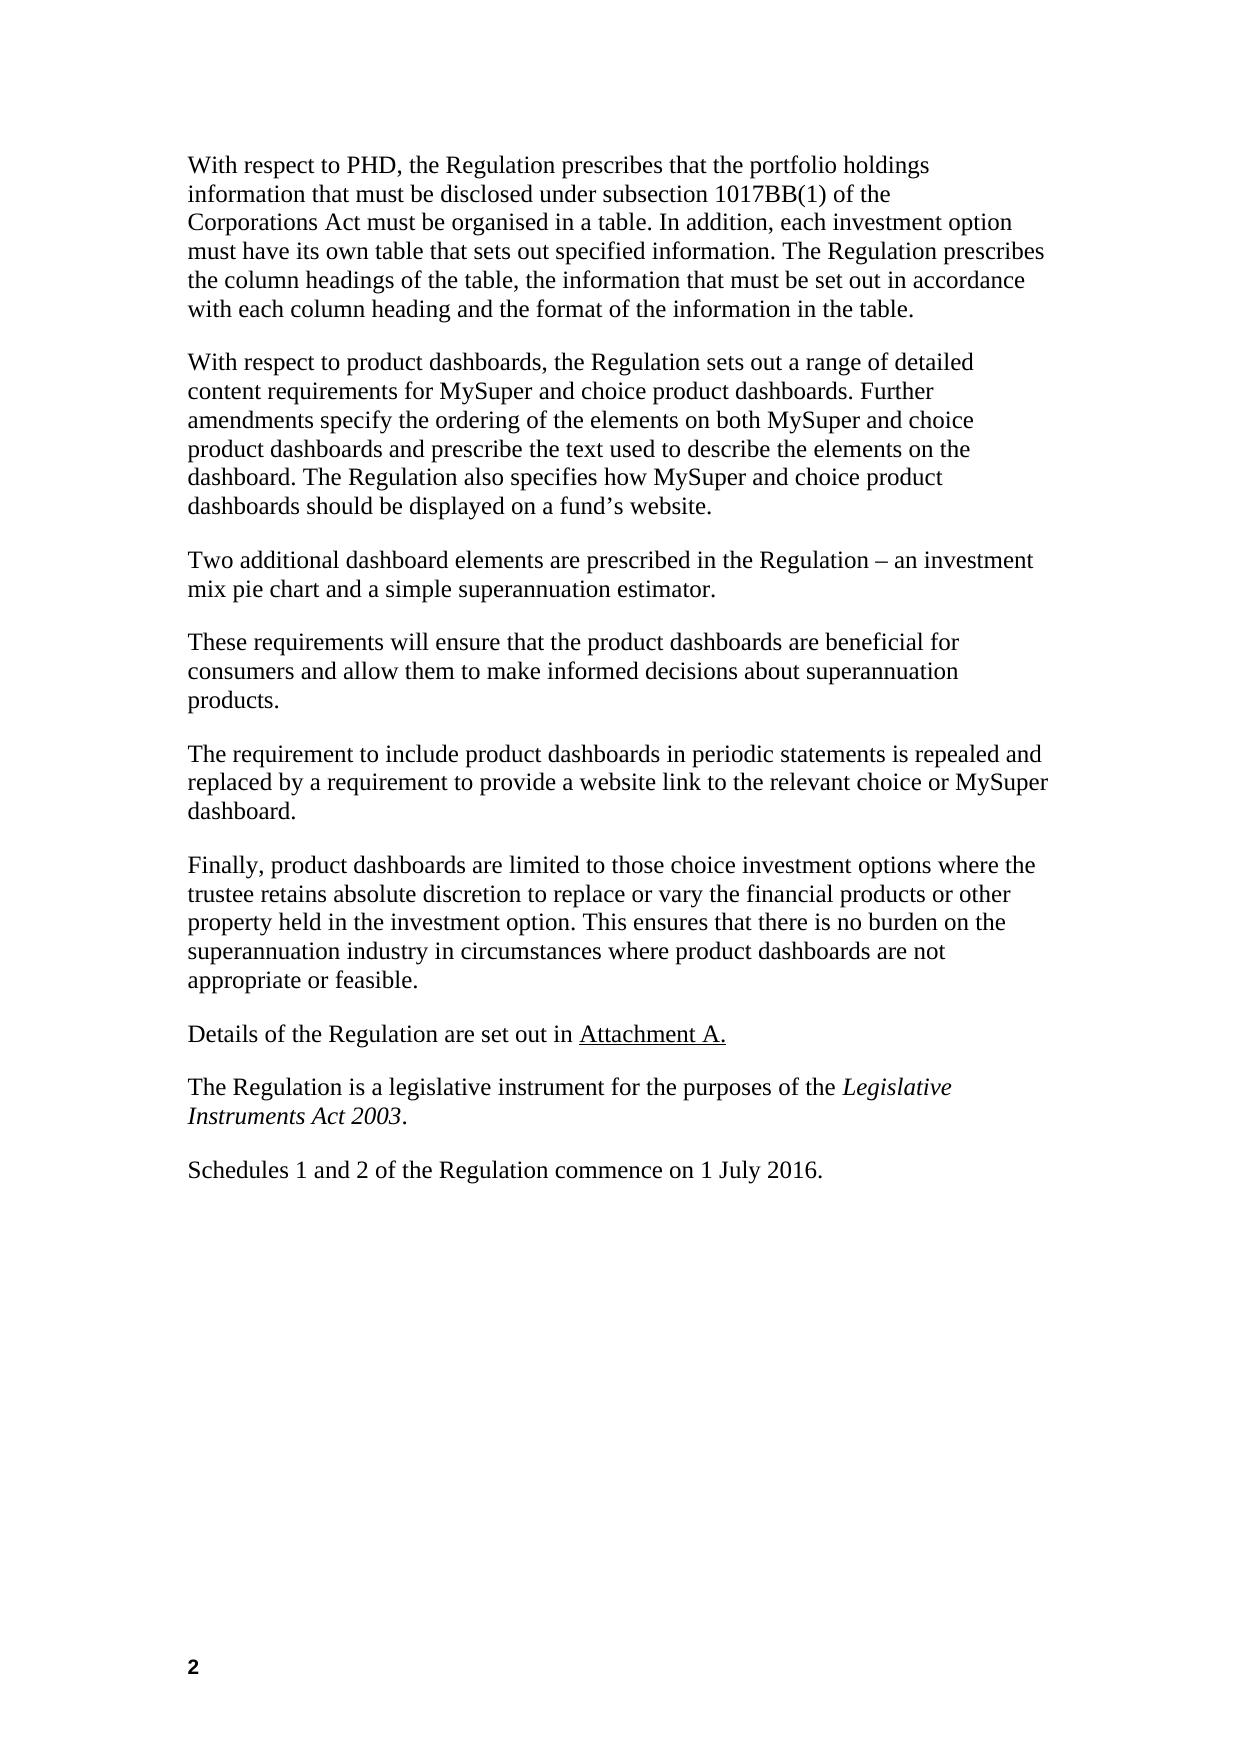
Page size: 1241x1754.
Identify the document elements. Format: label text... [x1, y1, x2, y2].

text The Regulation is a legislative instrument for the purposes of the Legislative Instruments Act 2003. [187, 1072, 1053, 1130]
text With respect to PHD, the Regulation prescribes that the portfolio holdings information that must be disclosed under subsection 1017BB(1) of the Corporations Act must be organised in a table. In addition, each investment option must have its own table that sets out specified information. The Regulation prescribes the column headings of the table, the information that must be set out in accordance with each column heading and the format of the information in the table. [187, 150, 1053, 322]
text Details of the Regulation are set out in Attachment A. [187, 1019, 1053, 1047]
text Schedules 1 and 2 of the Regulation commence on 1 July 2016. [187, 1155, 1053, 1184]
text These requirements will ensure that the product dashboards are beneficial for consumers and allow them to make informed decisions about superannuation products. [187, 627, 1053, 714]
text With respect to product dashboards, the Regulation sets out a range of detailed content requirements for MySuper and choice product dashboards. Further amendments specify the ordering of the elements on both MySuper and choice product dashboards and prescribe the text used to describe the elements on the dashboard. The Regulation also specifies how MySuper and choice product dashboards should be displayed on a fund’s website. [187, 347, 1053, 520]
text Two additional dashboard elements are prescribed in the Regulation – an investment mix pie chart and a simple superannuation estimator. [187, 545, 1053, 602]
text The requirement to include product dashboards in periodic statements is repealed and replaced by a requirement to provide a website link to the relevant choice or MySuper dashboard. [187, 739, 1053, 825]
text Finally, product dashboards are limited to those choice investment options where the trustee retains absolute discretion to replace or vary the financial products or other property held in the investment option. This ensures that there is no burden on the superannuation industry in circumstances where product dashboards are not appropriate or feasible. [187, 850, 1053, 994]
